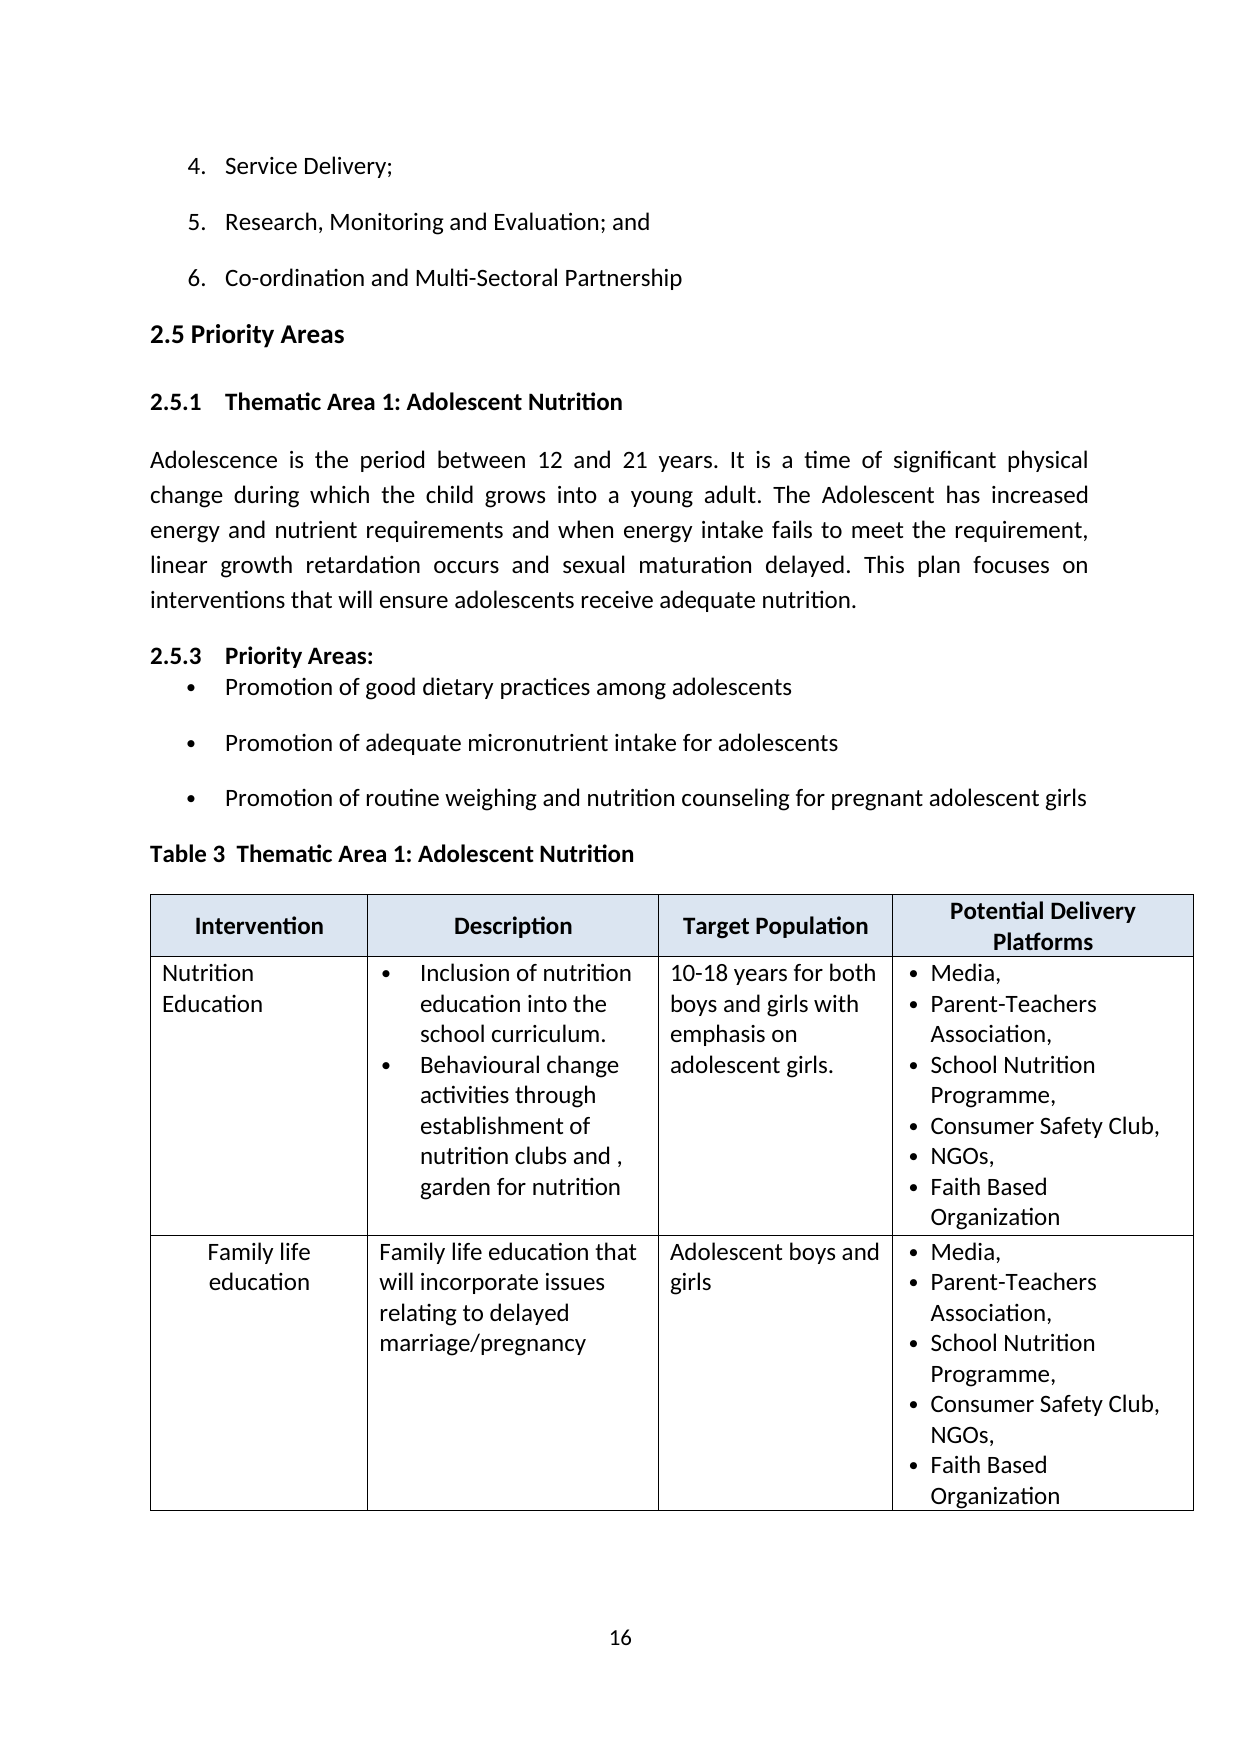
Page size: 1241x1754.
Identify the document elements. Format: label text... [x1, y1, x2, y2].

table_cell Adolescent boys and girls [659, 1236, 892, 1510]
list Research, Monitoring and Evaluation; and [187, 206, 1090, 236]
list Promotion of routine weighing and nutrition counseling for pregnant adolescent girls [187, 782, 1090, 813]
list Co-ordination and Multi-Sectoral Partnership [187, 262, 1090, 292]
subtitle 2.5.3 Priority Areas: [150, 640, 1090, 671]
table_cell 10-18 years for both boys and girls with emphasis on adolescent girls. [659, 957, 892, 1234]
table_header Potential Delivery Platforms [893, 895, 1193, 956]
table_cell Nutrition Education [151, 957, 367, 1234]
table_cell Media, Parent-Teachers Association, School Nutrition Programme, Consumer Safety Club, NGOs, Faith Based Organization [893, 1236, 1193, 1510]
text Adolescence is the period between 12 and 21 years. It is a time of significant physical change during which the child grows into a young adult. The Adolescent has increased energy and nutrient requirements and when energy intake fails to meet the requirement, linear growth retardation occurs and sexual maturation delayed. This plan focuses on interventions that will ensure adolescents receive adequate nutrition. [150, 444, 1090, 615]
list Service Delivery; [187, 150, 1090, 181]
list Promotion of good dietary practices among adolescents [187, 671, 1090, 701]
table_cell Inclusion of nutrition education into the school curriculum. Behavioural change activities through establishment of nutrition clubs and , garden for nutrition [368, 957, 658, 1234]
table_cell Family life education that will incorporate issues relating to delayed marriage/pregnancy [368, 1236, 658, 1510]
table_cell Media, Parent-Teachers Association, School Nutrition Programme, Consumer Safety Club, NGOs, Faith Based Organization [893, 957, 1193, 1234]
text Table 3 Thematic Area 1: Adolescent Nutrition [150, 838, 1090, 869]
list Promotion of adequate micronutrient intake for adolescents [187, 727, 1090, 757]
table_header Intervention [151, 895, 367, 956]
subtitle 2.5.1 Thematic Area 1: Adolescent Nutrition [150, 386, 1090, 416]
subtitle 2.5 Priority Areas [150, 317, 1090, 351]
table_cell Family life education [151, 1236, 367, 1510]
table_header Description [368, 895, 658, 956]
table_header Target Population [659, 895, 892, 956]
